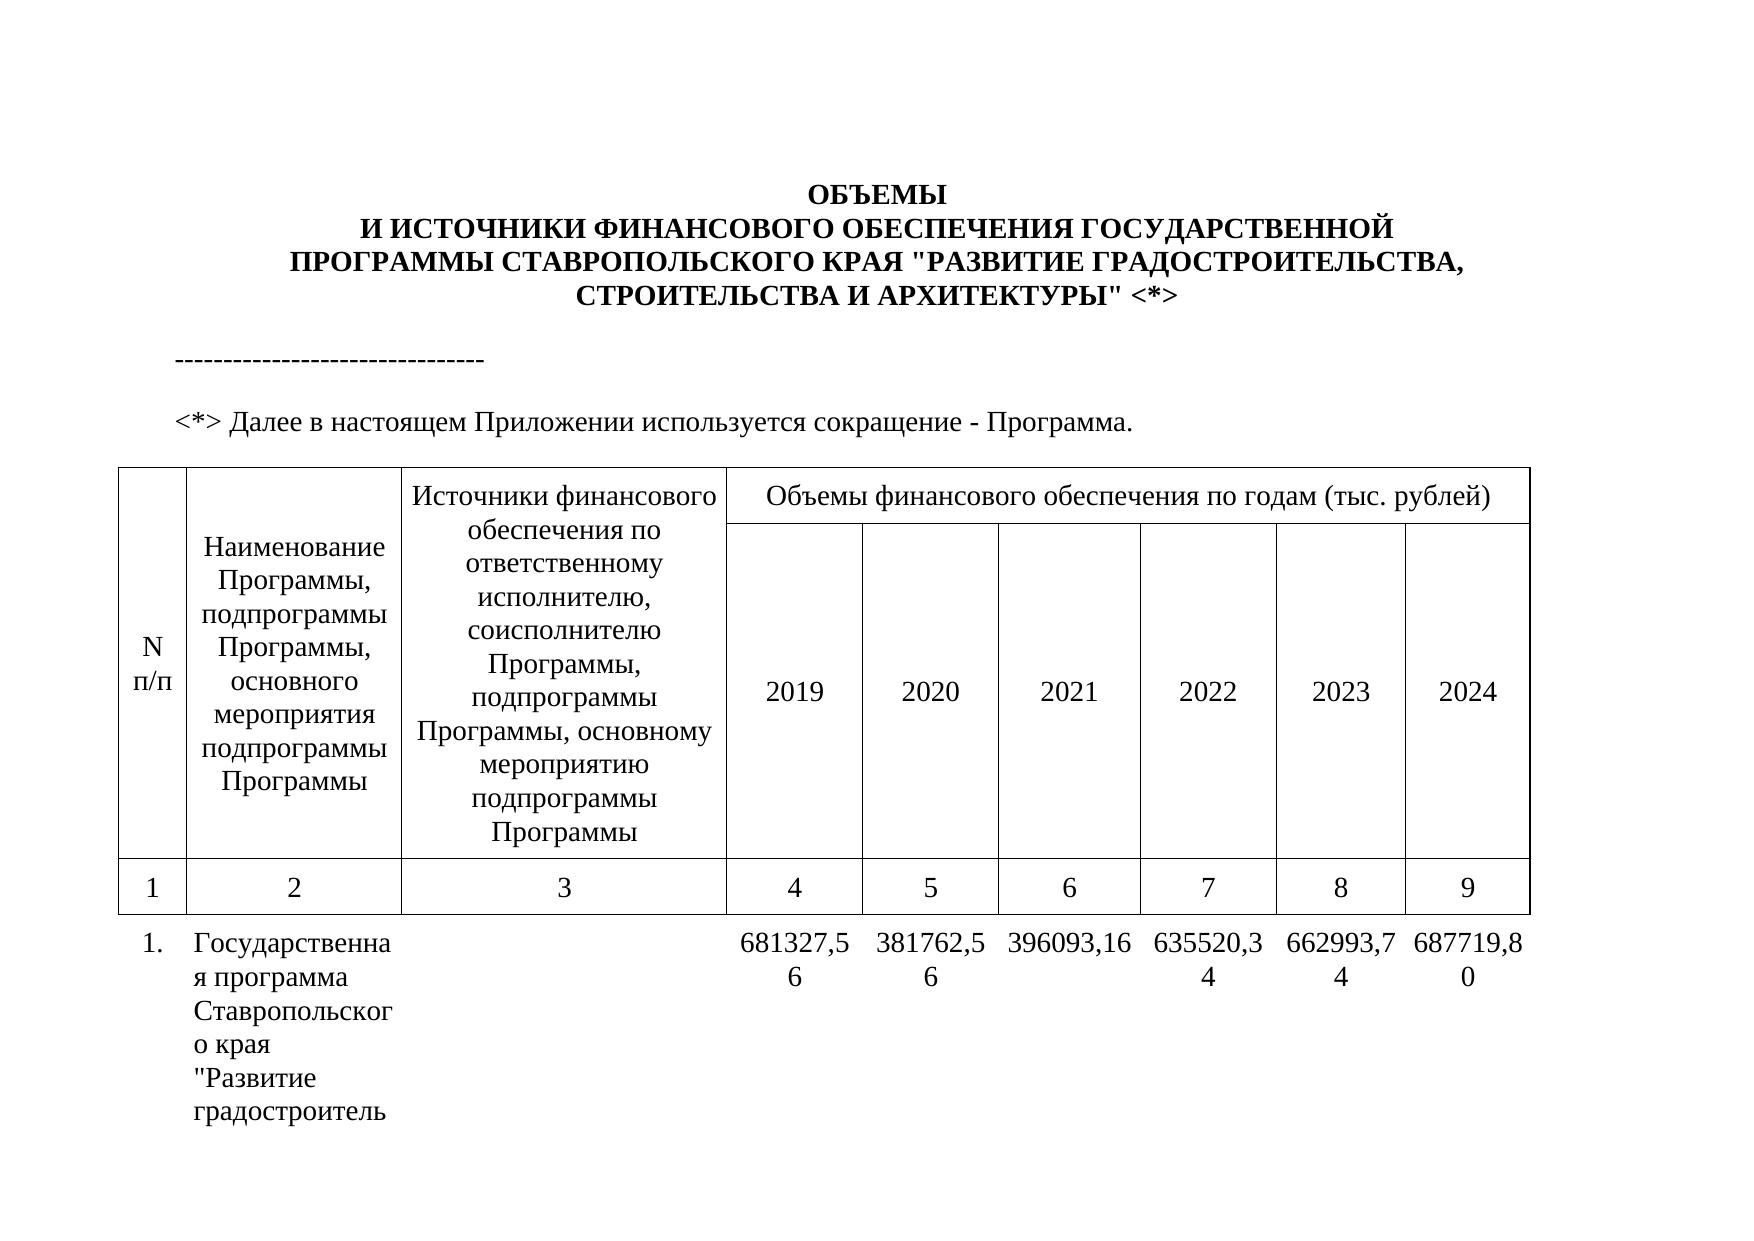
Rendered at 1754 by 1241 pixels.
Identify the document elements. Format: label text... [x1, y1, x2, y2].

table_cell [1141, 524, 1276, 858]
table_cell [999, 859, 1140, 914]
text И ИСТОЧНИКИ ФИНАНСОВОГО ОБЕСПЕЧЕНИЯ ГОСУДАРСТВЕННОЙ [118, 211, 1636, 244]
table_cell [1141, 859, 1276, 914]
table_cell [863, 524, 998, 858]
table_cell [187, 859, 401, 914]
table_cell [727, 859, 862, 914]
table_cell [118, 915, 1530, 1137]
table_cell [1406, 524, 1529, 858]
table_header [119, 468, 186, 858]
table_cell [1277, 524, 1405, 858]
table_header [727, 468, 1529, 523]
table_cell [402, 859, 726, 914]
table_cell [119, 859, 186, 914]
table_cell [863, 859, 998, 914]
text ОБЪЕМЫ [118, 177, 1636, 211]
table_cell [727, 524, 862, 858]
text <*> Далее в настоящем Приложении используется сокращение - Программа. [118, 404, 1636, 437]
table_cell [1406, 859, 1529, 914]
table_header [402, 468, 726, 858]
text ПРОГРАММЫ СТАВРОПОЛЬСКОГО КРАЯ "РАЗВИТИЕ ГРАДОСТРОИТЕЛЬСТВА, [118, 244, 1636, 278]
text -------------------------------- [118, 341, 1636, 374]
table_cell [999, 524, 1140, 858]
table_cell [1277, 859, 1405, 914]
text СТРОИТЕЛЬСТВА И АРХИТЕКТУРЫ" <*> [118, 278, 1636, 312]
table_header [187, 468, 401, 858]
